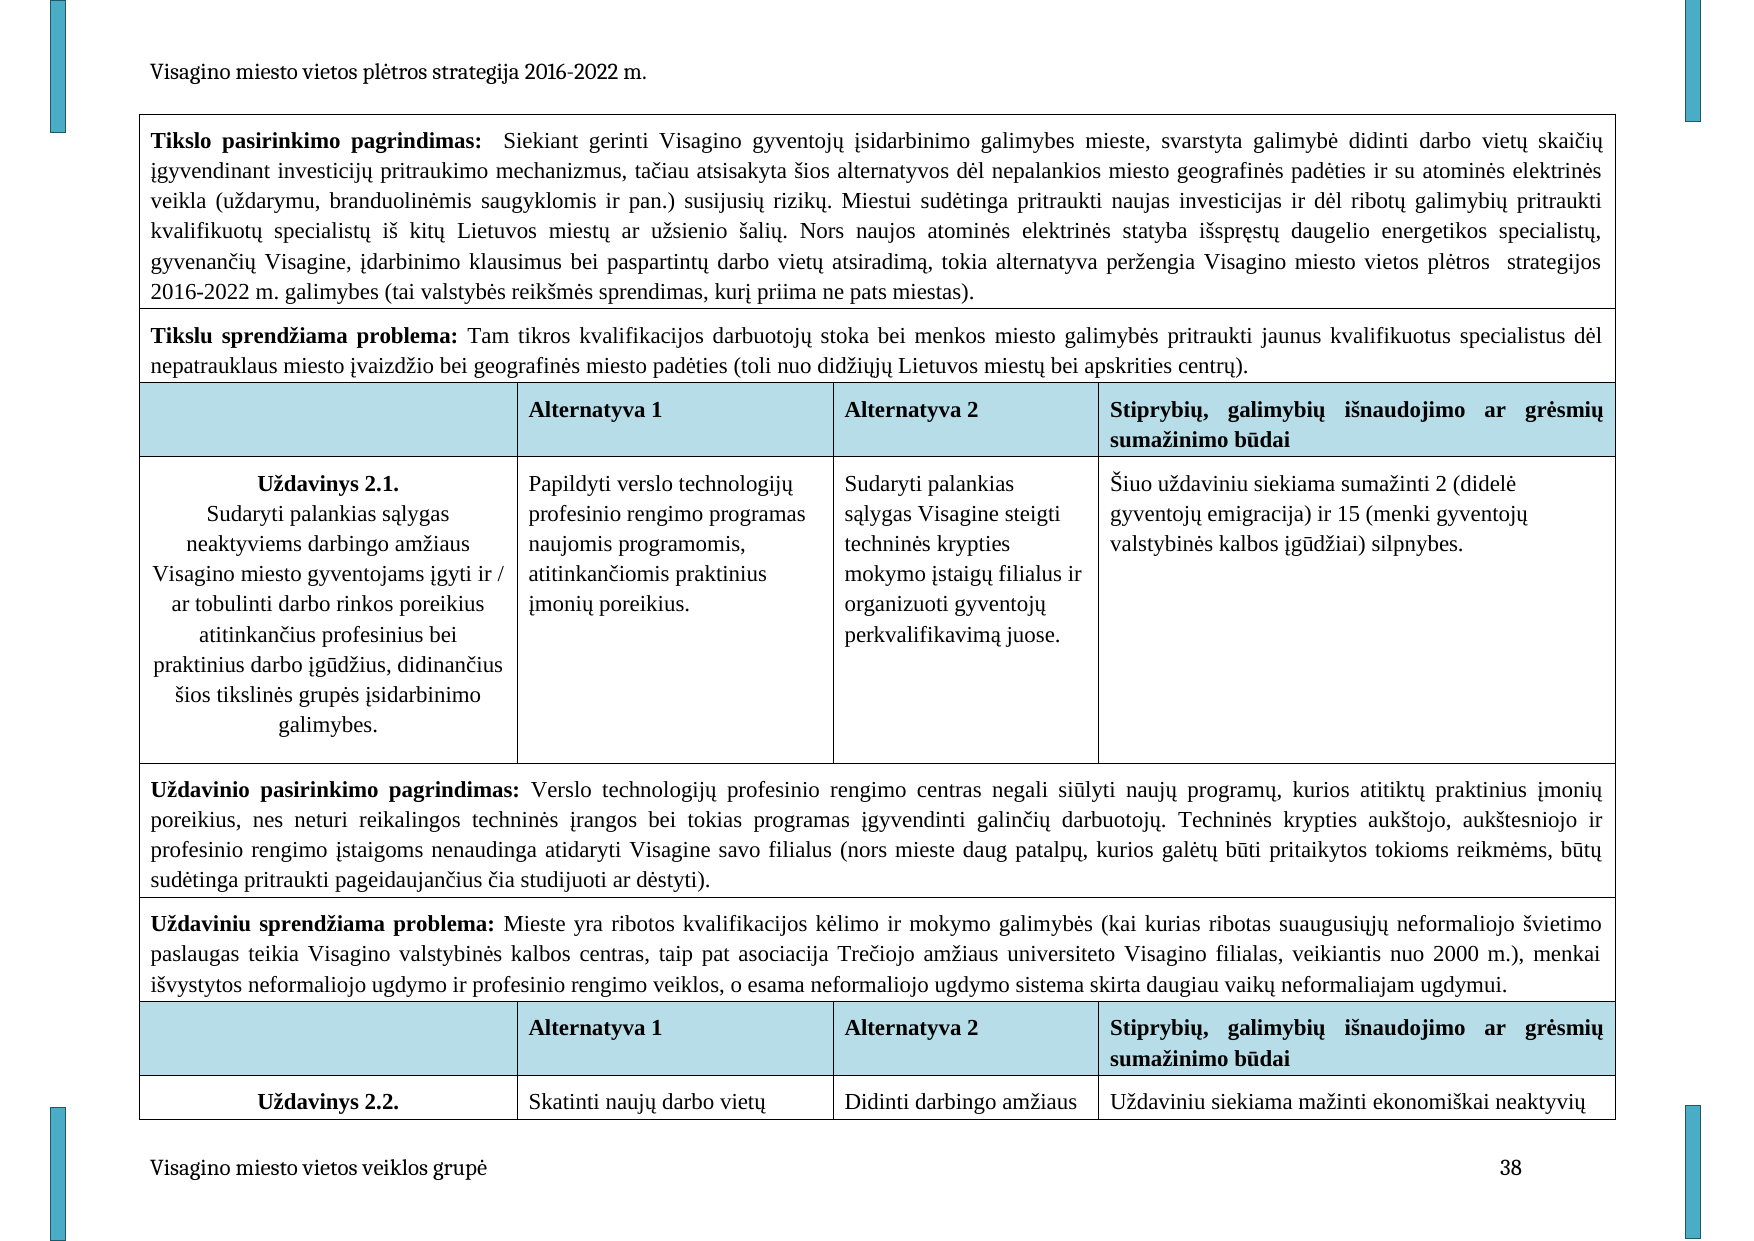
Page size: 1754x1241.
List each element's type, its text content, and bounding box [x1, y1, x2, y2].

table_cell Sudaryti palankias sąlygas Visagine steigti techninės krypties mokymo įstaigų filialus ir organizuoti gyventojų perkvalifikavimą juose. [834, 457, 1098, 762]
table_cell Uždavinio pasirinkimo pagrindimas: Verslo technologijų profesinio rengimo centras negali siūlyti naujų programų, kurios atitiktų praktinius įmonių poreikius, nes neturi reikalingos techninės įrangos bei tokias programas įgyvendinti galinčių darbuotojų. Techninės krypties aukštojo, aukštesniojo ir profesinio rengimo įstaigoms nenaudinga atidaryti Visagine savo filialus (nors mieste daug patalpų, kurios galėtų būti pritaikytos tokioms reikmėms, būtų sudėtinga pritraukti pageidaujančius čia studijuoti ar dėstyti). [140, 764, 1615, 897]
table_cell Tikslu sprendžiama problema: Tam tikros kvalifikacijos darbuotojų stoka bei menkos miesto galimybės pritraukti jaunus kvalifikuotus specialistus dėl nepatrauklaus miesto įvaizdžio bei geografinės miesto padėties (toli nuo didžiųjų Lietuvos miestų bei apskrities centrų). [140, 309, 1615, 382]
table_cell Alternatyva 1 [518, 1002, 833, 1075]
table_cell Tikslo pasirinkimo pagrindimas: Siekiant gerinti Visagino gyventojų įsidarbinimo galimybes mieste, svarstyta galimybė didinti darbo vietų skaičių įgyvendinant investicijų pritraukimo mechanizmus, tačiau atsisakyta šios alternatyvos dėl nepalankios miesto geografinės padėties ir su atominės elektrinės veikla (uždarymu, branduolinėmis saugyklomis ir pan.) susijusių rizikų. Miestui sudėtinga pritraukti naujas investicijas ir dėl ribotų galimybių pritraukti kvalifikuotų specialistų iš kitų Lietuvos miestų ar užsienio šalių. Nors naujos atominės elektrinės statyba išspręstų daugelio energetikos specialistų, gyvenančių Visagine, įdarbinimo klausimus bei paspartintų darbo vietų atsiradimą, tokia alternatyva peržengia Visagino miesto vietos plėtros strategijos 2016-2022 m. galimybes (tai valstybės reikšmės sprendimas, kurį priima ne pats miestas). [140, 115, 1615, 308]
table_cell Uždaviniu sprendžiama problema: Mieste yra ribotos kvalifikacijos kėlimo ir mokymo galimybės (kai kurias ribotas suaugusiųjų neformaliojo švietimo paslaugas teikia Visagino valstybinės kalbos centras, taip pat asociacija Trečiojo amžiaus universiteto Visagino filialas, veikiantis nuo 2000 m.), menkai išvystytos neformaliojo ugdymo ir profesinio rengimo veiklos, o esama neformaliojo ugdymo sistema skirta daugiau vaikų neformaliajam ugdymui. [140, 898, 1615, 1001]
table_cell Šiuo uždaviniu siekiama sumažinti 2 (didelė gyventojų emigracija) ir 15 (menki gyventojų valstybinės kalbos įgūdžiai) silpnybes. [1099, 457, 1615, 762]
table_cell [834, 1076, 1098, 1119]
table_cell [518, 1076, 833, 1119]
table_cell Alternatyva 2 [834, 1002, 1098, 1075]
table_cell Stiprybių, galimybių išnaudojimo ar grėsmių sumažinimo būdai [1099, 383, 1615, 456]
table_cell Alternatyva 2 [834, 383, 1098, 456]
table_cell Alternatyva 1 [518, 383, 833, 456]
table_cell [140, 1002, 517, 1075]
table_cell [140, 383, 517, 456]
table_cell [140, 1076, 517, 1119]
table_cell Stiprybių, galimybių išnaudojimo ar grėsmių sumažinimo būdai [1099, 1002, 1615, 1075]
table_cell Papildyti verslo technologijų profesinio rengimo programas naujomis programomis, atitinkančiomis praktinius įmonių poreikius. [518, 457, 833, 762]
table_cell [1099, 1076, 1615, 1119]
table_cell Uždavinys 2.1. Sudaryti palankias sąlygas neaktyviems darbingo amžiaus Visagino miesto gyventojams įgyti ir / ar tobulinti darbo rinkos poreikius atitinkančius profesinius bei praktinius darbo įgūdžius, didinančius šios tikslinės grupės įsidarbinimo galimybes. [140, 457, 517, 762]
